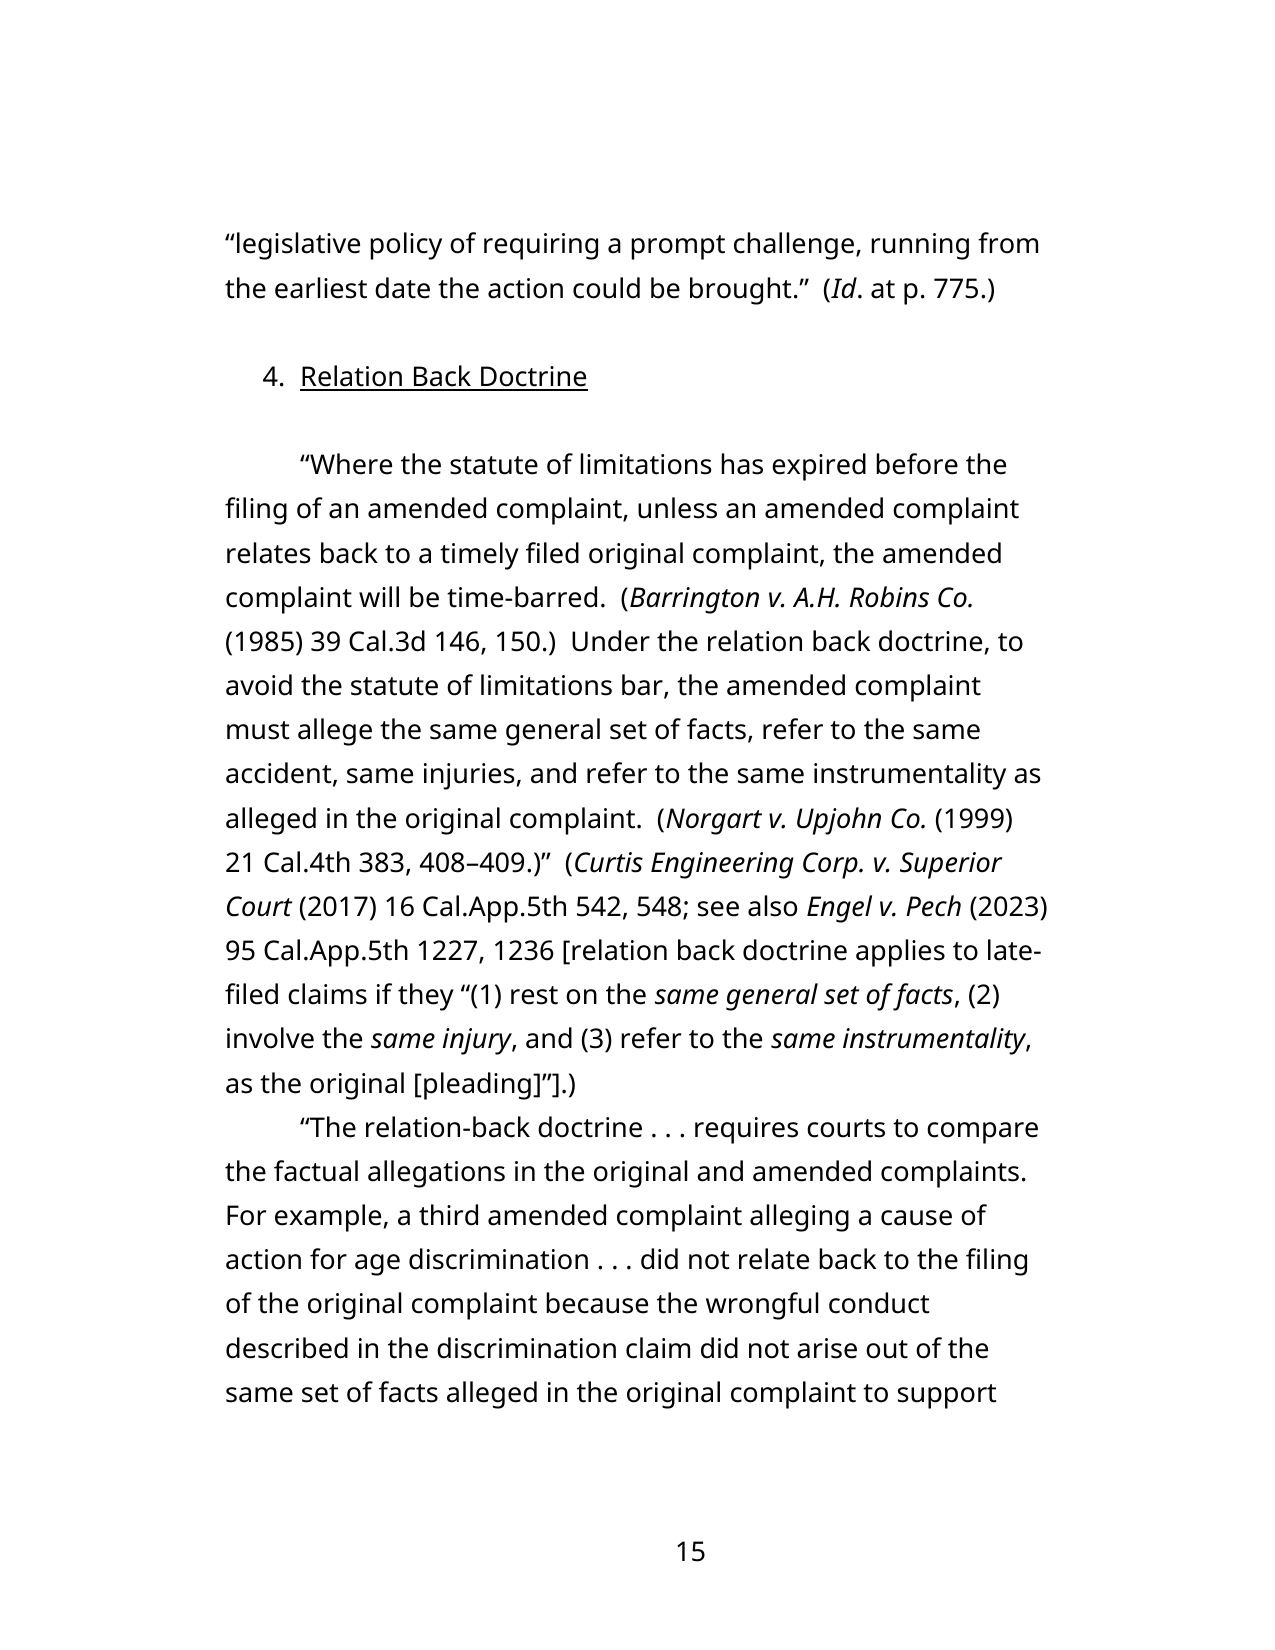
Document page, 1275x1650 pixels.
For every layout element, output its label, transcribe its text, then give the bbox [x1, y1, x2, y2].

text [225, 225, 1050, 306]
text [225, 1108, 1050, 1410]
text “Where the statute of limitations has expired before the filing of an amended complaint, unless an amended complaint relates back to a timely filed original complaint, the amended complaint will be time-barred. (Barrington v. A.H. Robins Co. (1985) 39 Cal.3d 146, 150.) Under the relation back doctrine, to avoid the statute of limitations bar, the amended complaint must allege the same general set of facts, refer to the same accident, same injuries, and refer to the same instrumentality as alleged in the original complaint. (Norgart v. Upjohn Co. (1999) 21 Cal.4th 383, 408–409.)” (Curtis Engineering Corp. v. Superior Court (2017) 16 Cal.App.5th 542, 548; see also Engel v. Pech (2023) 95 Cal.App.5th 1227, 1236 [relation back doctrine applies to late-filed claims if they “(1) rest on the same general set of facts, (2) involve the same injury, and (3) refer to the same instrumentality, as the original [pleading]”].) [225, 446, 1050, 1101]
subtitle Relation Back Doctrine [262, 357, 1050, 394]
